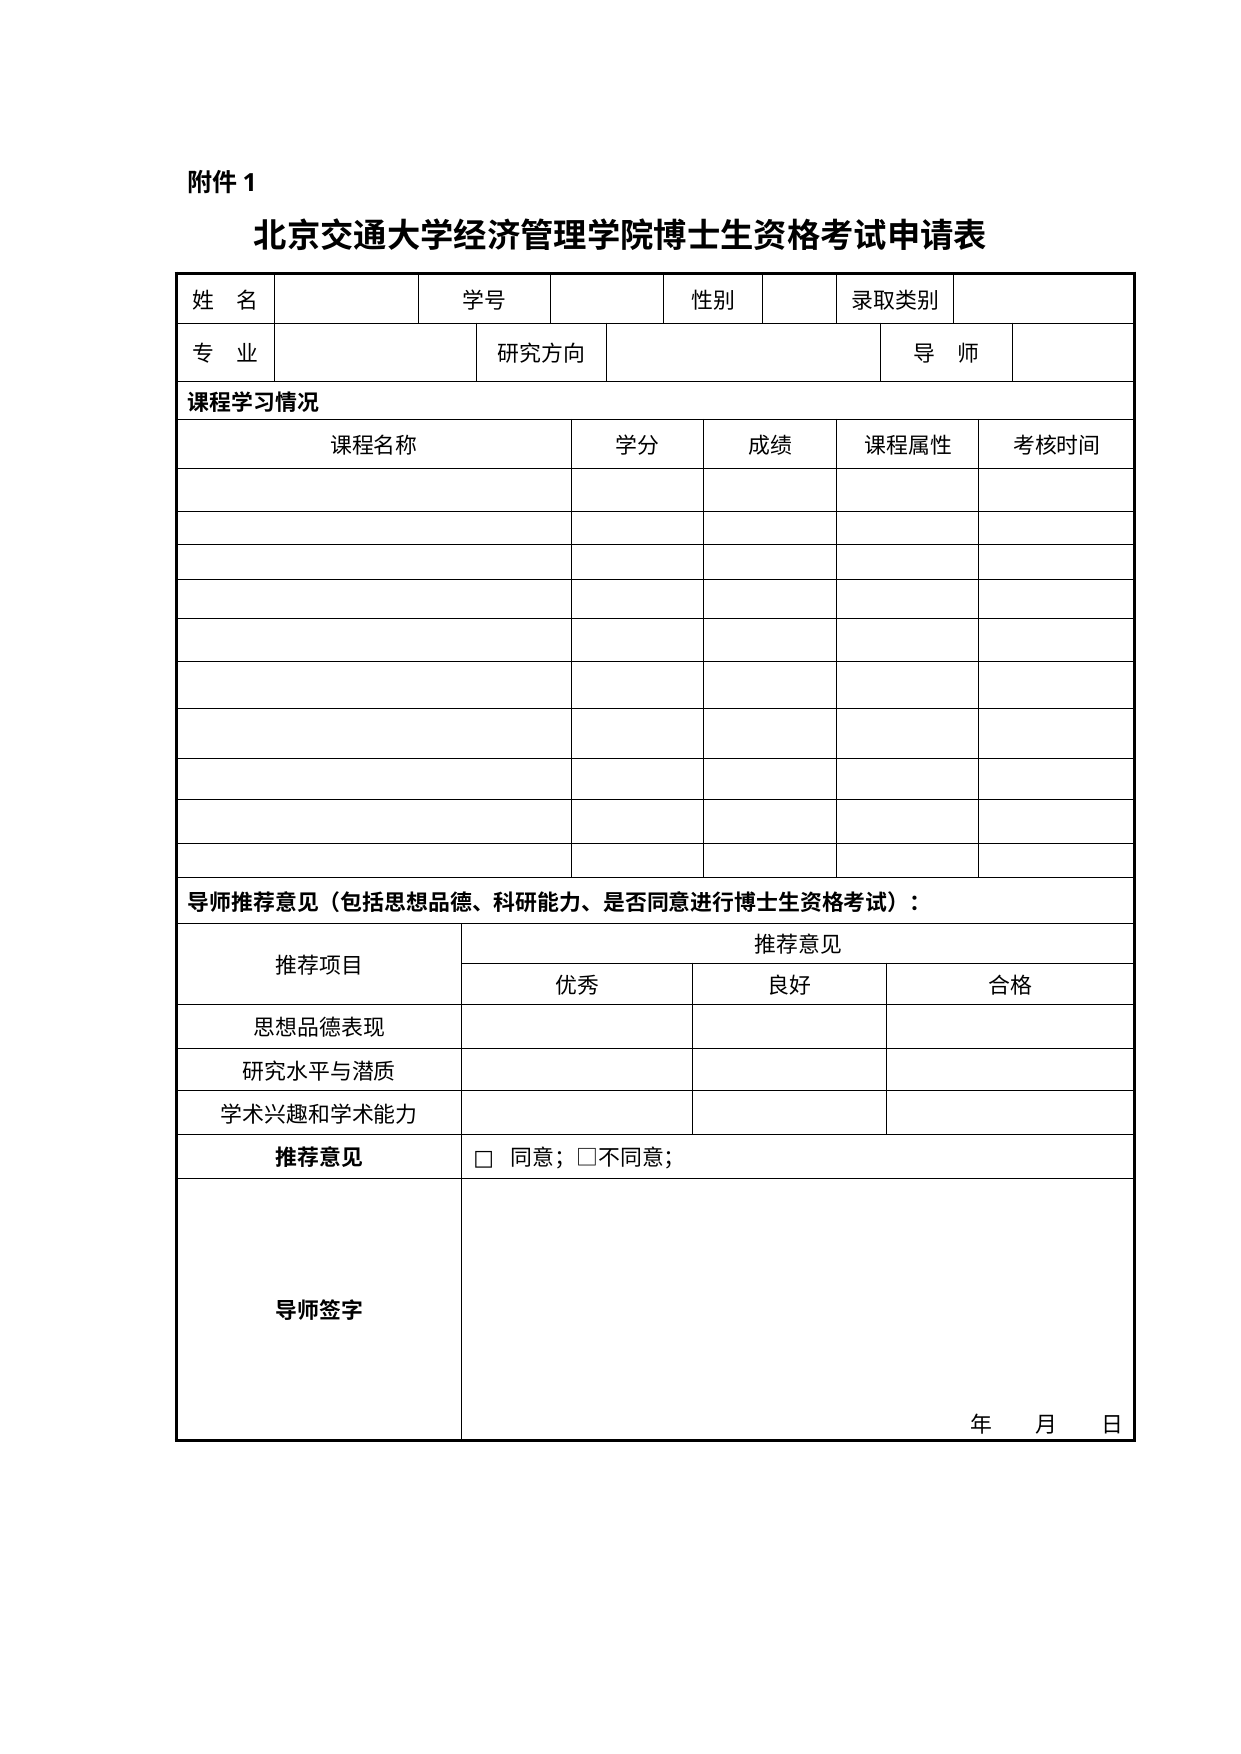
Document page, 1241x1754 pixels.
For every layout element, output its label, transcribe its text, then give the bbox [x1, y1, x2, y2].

table_cell 导师推荐意见（包括思想品德、科研能力、是否同意进行博士生资格考试）： [178, 878, 1133, 923]
table_cell [275, 324, 476, 381]
table_cell [704, 545, 836, 579]
text 北京交通大学经济管理学院博士生资格考试申请表 [187, 209, 1053, 257]
table_cell 学分 [572, 420, 703, 468]
table_cell [572, 759, 703, 798]
table_cell 学术兴趣和学术能力 [178, 1091, 461, 1134]
table_cell [178, 709, 571, 758]
table_cell 研究方向 [477, 324, 606, 381]
table_cell [693, 1005, 886, 1048]
table_cell 思想品德表现 [178, 1005, 461, 1048]
table_cell [178, 759, 571, 798]
table_cell [462, 1049, 692, 1090]
table_cell 成绩 [704, 420, 836, 468]
table_cell 课程名称 [178, 420, 571, 468]
table_cell [837, 469, 978, 511]
table_header [763, 275, 836, 323]
table_cell [837, 662, 978, 707]
table_cell [572, 469, 703, 511]
table_cell 合格 [887, 964, 1133, 1004]
table_cell [572, 709, 703, 758]
table_header 学号 [419, 275, 550, 323]
table_cell [704, 512, 836, 544]
table_cell [572, 619, 703, 661]
table_cell 课程属性 [837, 420, 978, 468]
table_cell [837, 800, 978, 843]
table_header [954, 275, 1133, 323]
table_cell [837, 759, 978, 798]
table_cell [178, 545, 571, 579]
table_cell [693, 1049, 886, 1090]
table_cell [704, 800, 836, 843]
table_header 姓 名 [178, 275, 274, 323]
table_cell 导 师 [881, 324, 1012, 381]
table_cell 推荐意见 [462, 924, 1133, 962]
table_cell [704, 662, 836, 707]
table_cell [178, 469, 571, 511]
table_cell [979, 844, 1133, 877]
table_cell 课程学习情况 [178, 382, 1133, 419]
table_cell [979, 545, 1133, 579]
table_cell [704, 759, 836, 798]
table_cell [572, 512, 703, 544]
table_cell [979, 662, 1133, 707]
table_cell 考核时间 [979, 420, 1133, 468]
table_cell [572, 545, 703, 579]
table_cell [704, 619, 836, 661]
table_cell [979, 709, 1133, 758]
table_cell [704, 709, 836, 758]
table_cell [462, 1005, 692, 1048]
table_cell [979, 580, 1133, 618]
table_cell 年 月 日 [462, 1179, 1133, 1439]
table_cell [572, 662, 703, 707]
table_cell [887, 1049, 1133, 1090]
table_cell 推荐意见 [178, 1135, 461, 1178]
table_cell [887, 1091, 1133, 1134]
table_cell [979, 469, 1133, 511]
table_header [551, 275, 663, 323]
table_cell [979, 619, 1133, 661]
table_cell [178, 844, 571, 877]
table_cell 良好 [693, 964, 886, 1004]
table_cell [887, 1005, 1133, 1048]
table_cell [704, 580, 836, 618]
table_header [275, 275, 418, 323]
table_cell [837, 619, 978, 661]
table_cell [178, 662, 571, 707]
table_cell [1013, 324, 1133, 381]
table_cell [572, 800, 703, 843]
text 附件1 [187, 162, 1053, 198]
table_header 性别 [664, 275, 762, 323]
table_header 录取类别 [837, 275, 953, 323]
table_cell [704, 844, 836, 877]
table_cell [178, 512, 571, 544]
table_cell [607, 324, 880, 381]
table_cell [979, 512, 1133, 544]
table_cell 导师签字 [178, 1179, 461, 1439]
table_cell [837, 512, 978, 544]
table_cell [837, 545, 978, 579]
table_cell [693, 1091, 886, 1134]
table_cell [462, 1091, 692, 1134]
table_cell [979, 759, 1133, 798]
table_cell [704, 469, 836, 511]
table_cell [572, 844, 703, 877]
table_cell 同意；□不同意； [462, 1135, 1133, 1178]
table_cell [837, 580, 978, 618]
table_cell 研究水平与潜质 [178, 1049, 461, 1090]
table_cell [837, 844, 978, 877]
table_cell [178, 619, 571, 661]
table_cell 推荐项目 [178, 924, 461, 1004]
table_cell [837, 709, 978, 758]
table_cell [178, 800, 571, 843]
table_cell [979, 800, 1133, 843]
table_cell [572, 580, 703, 618]
table_cell 优秀 [462, 964, 692, 1004]
table_cell [178, 580, 571, 618]
table_cell 专 业 [178, 324, 274, 381]
